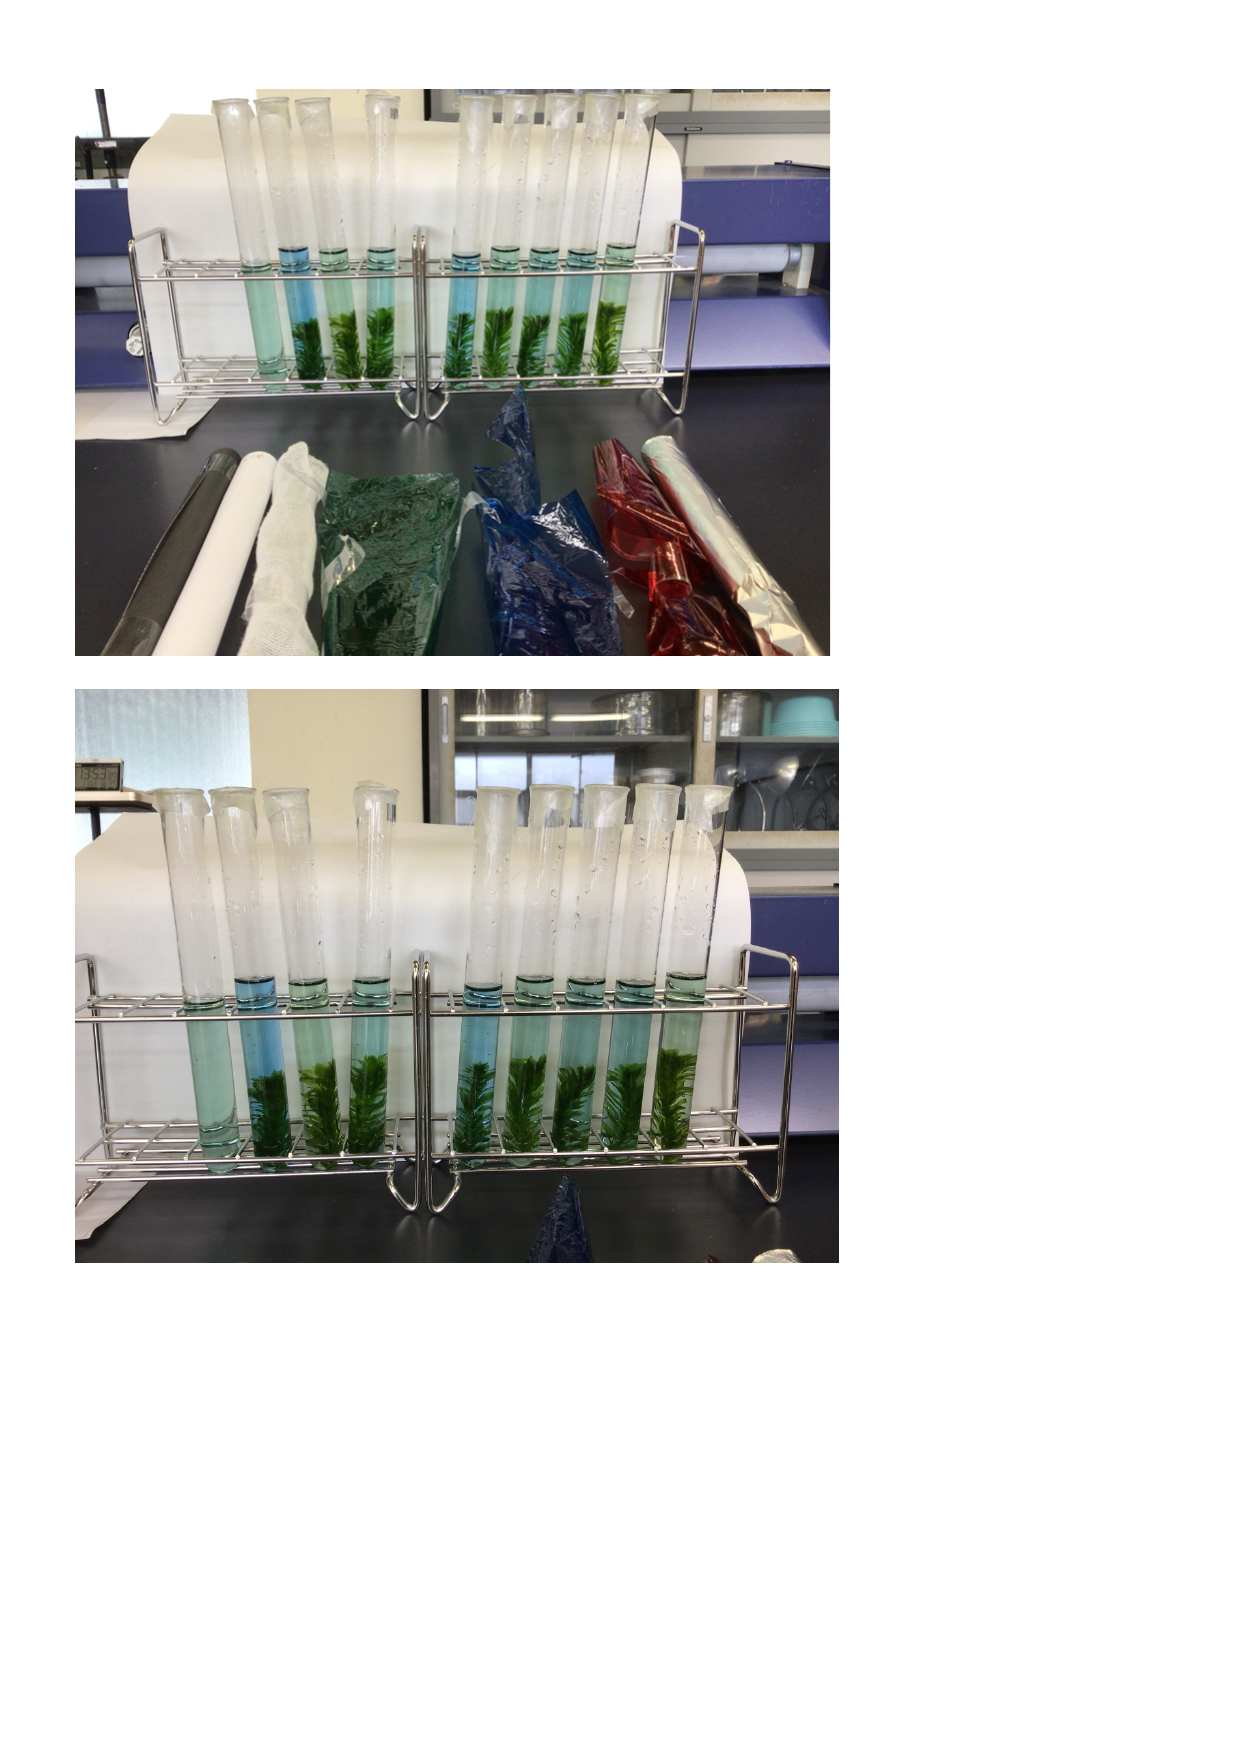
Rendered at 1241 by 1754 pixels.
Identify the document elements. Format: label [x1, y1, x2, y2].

picture [75, 89, 830, 656]
picture [75, 689, 839, 1263]
